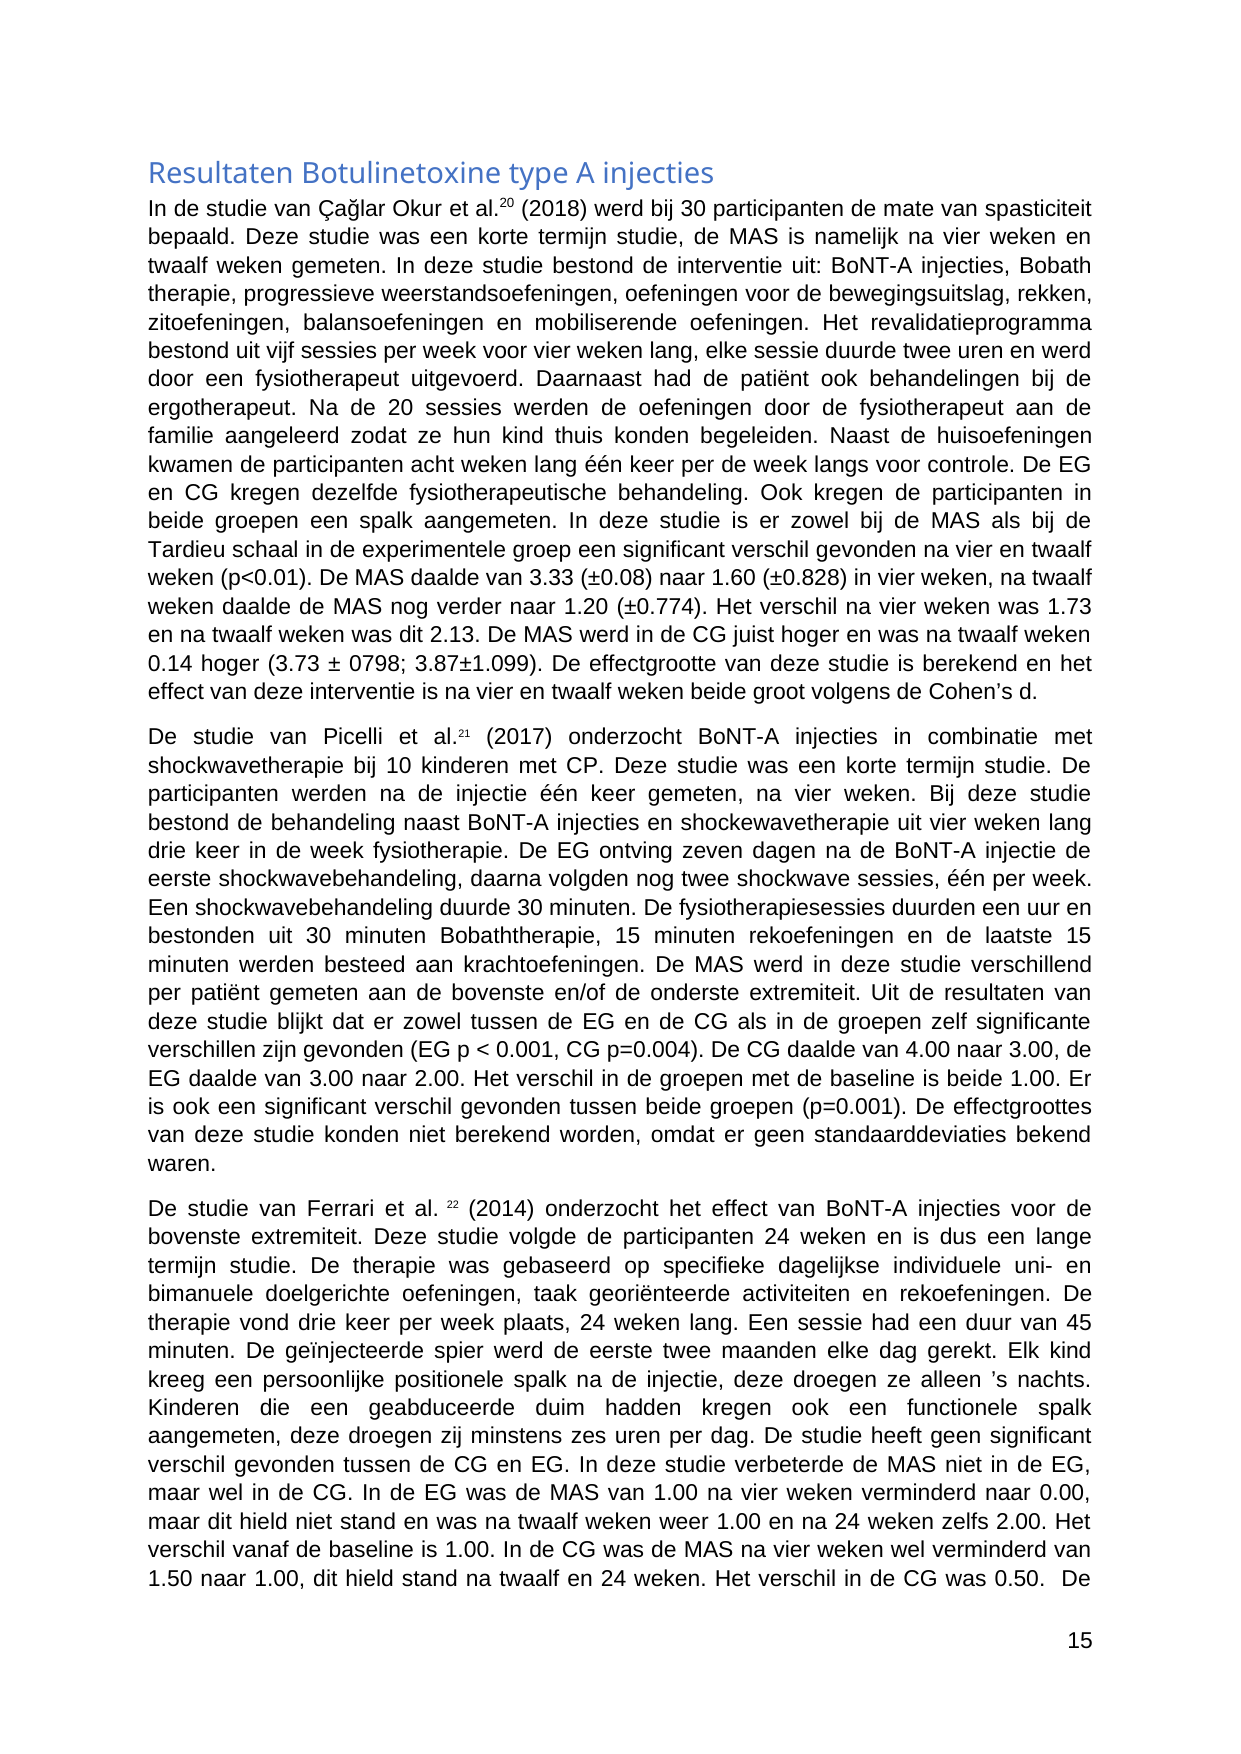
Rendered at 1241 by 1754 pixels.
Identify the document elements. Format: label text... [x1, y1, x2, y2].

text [148, 1195, 1092, 1591]
text De studie van Picelli et al. (2017) onderzocht BoNT-A injecties in combinatie met shockwavetherapie bij 10 kinderen met CP. Deze studie was een korte termijn studie. De participanten werden na de injectie één keer gemeten, na vier weken. Bij deze studie bestond de behandeling naast BoNT-A injecties en shockewavetherapie uit vier weken lang drie keer in de week fysiotherapie. De EG ontving zeven dagen na de BoNT-A injectie de eerste shockwavebehandeling, daarna volgden nog twee shockwave sessies, één per week. Een shockwavebehandeling duurde 30 minuten. De fysiotherapiesessies duurden een uur en bestonden uit 30 minuten Bobaththerapie, 15 minuten rekoefeningen en de laatste 15 minuten werden besteed aan krachtoefeningen. De MAS werd in deze studie verschillend per patiënt gemeten aan de bovenste en/of de onderste extremiteit. Uit de resultaten van deze studie blijkt dat er zowel tussen de EG en de CG als in de groepen zelf significante verschillen zijn gevonden (EG p < 0.001, CG p=0.004). De CG daalde van 4.00 naar 3.00, de EG daalde van 3.00 naar 2.00. Het verschil in de groepen met de baseline is beide 1.00. Er is ook een significant verschil gevonden tussen beide groepen (p=0.001). De effectgroottes van deze studie konden niet berekend worden, omdat er geen standaarddeviaties bekend waren. [148, 723, 1092, 1176]
text In de studie van Çağlar Okur et al. (2018) werd bij 30 participanten de mate van spasticiteit bepaald. Deze studie was een korte termijn studie, de MAS is namelijk na vier weken en twaalf weken gemeten. In deze studie bestond de interventie uit: BoNT-A injecties, Bobath therapie, progressieve weerstandsoefeningen, oefeningen voor de bewegingsuitslag, rekken, zitoefeningen, balansoefeningen en mobiliserende oefeningen. Het revalidatieprogramma bestond uit vijf sessies per week voor vier weken lang, elke sessie duurde twee uren en werd door een fysiotherapeut uitgevoerd. Daarnaast had de patiënt ook behandelingen bij de ergotherapeut. Na de 20 sessies werden de oefeningen door de fysiotherapeut aan de familie aangeleerd zodat ze hun kind thuis konden begeleiden. Naast de huisoefeningen kwamen de participanten acht weken lang één keer per de week langs voor controle. De EG en CG kregen dezelfde fysiotherapeutische behandeling. Ook kregen de participanten in beide groepen een spalk aangemeten. In deze studie is er zowel bij de MAS als bij de Tardieu schaal in de experimentele groep een significant verschil gevonden na vier en twaalf weken (p<0.01). De MAS daalde van 3.33 (±0.08) naar 1.60 (±0.828) in vier weken, na twaalf weken daalde de MAS nog verder naar 1.20 (±0.774). Het verschil na vier weken was 1.73 en na twaalf weken was dit 2.13. De MAS werd in de CG juist hoger en was na twaalf weken 0.14 hoger (3.73 ± 0798; 3.87±1.099). De effectgrootte van deze studie is berekend en het effect van deze interventie is na vier en twaalf weken beide groot volgens de Cohen’s d. [148, 195, 1092, 704]
subtitle Resultaten Botulinetoxine type A injecties [148, 152, 1092, 192]
